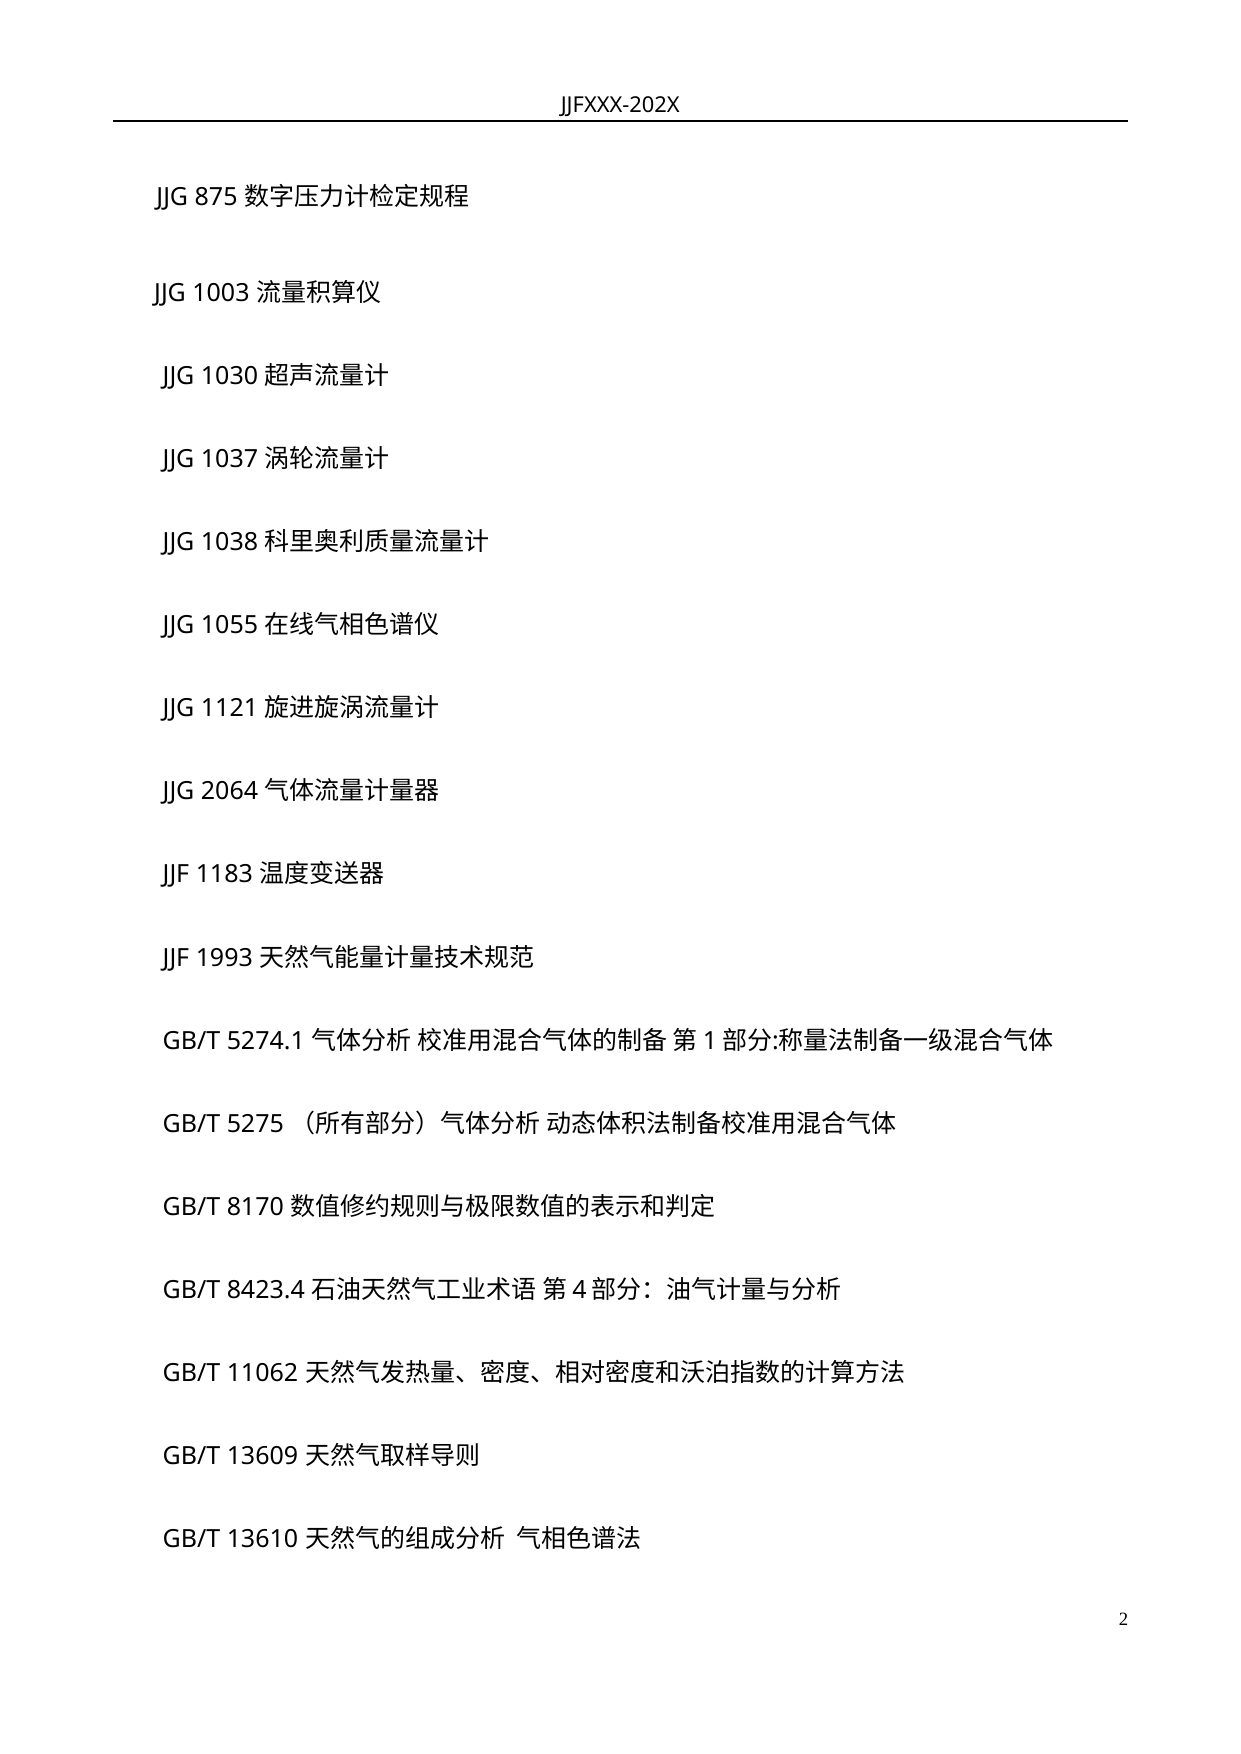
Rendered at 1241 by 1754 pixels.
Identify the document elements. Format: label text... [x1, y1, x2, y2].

text JJG 1030 超声流量计 [112, 341, 1128, 406]
text JJG 1055 在线气相色谱仪 [112, 590, 1128, 655]
text JJF 1183 温度变送器 [112, 839, 1128, 904]
text JJF 1993 天然气能量计量技术规范 [112, 923, 1128, 988]
text GB/T 8423.4 石油天然气工业术语 第4部分：油气计量与分析 [112, 1255, 1128, 1320]
text GB/T 13610 天然气的组成分析 气相色谱法 [112, 1504, 1128, 1569]
text GB/T 5274.1 气体分析 校准用混合气体的制备 第1部分:称量法制备一级混合气体 [112, 1006, 1128, 1071]
text GB/T 8170 数值修约规则与极限数值的表示和判定 [112, 1172, 1128, 1237]
text JJG 875 数字压力计检定规程 [112, 162, 1128, 227]
text GB/T 5275 （所有部分）气体分析 动态体积法制备校准用混合气体 [112, 1089, 1128, 1154]
text JJG 1121 旋进旋涡流量计 [112, 673, 1128, 738]
text JJG 1038 科里奥利质量流量计 [112, 507, 1128, 572]
text GB/T 11062 天然气发热量、密度、相对密度和沃泊指数的计算方法 [112, 1338, 1128, 1403]
text GB/T 13609 天然气取样导则 [112, 1421, 1128, 1486]
text JJG 1003 流量积算仪 [112, 258, 1128, 323]
text JJG 1037 涡轮流量计 [112, 424, 1128, 489]
text JJG 2064 气体流量计量器 [112, 756, 1128, 821]
